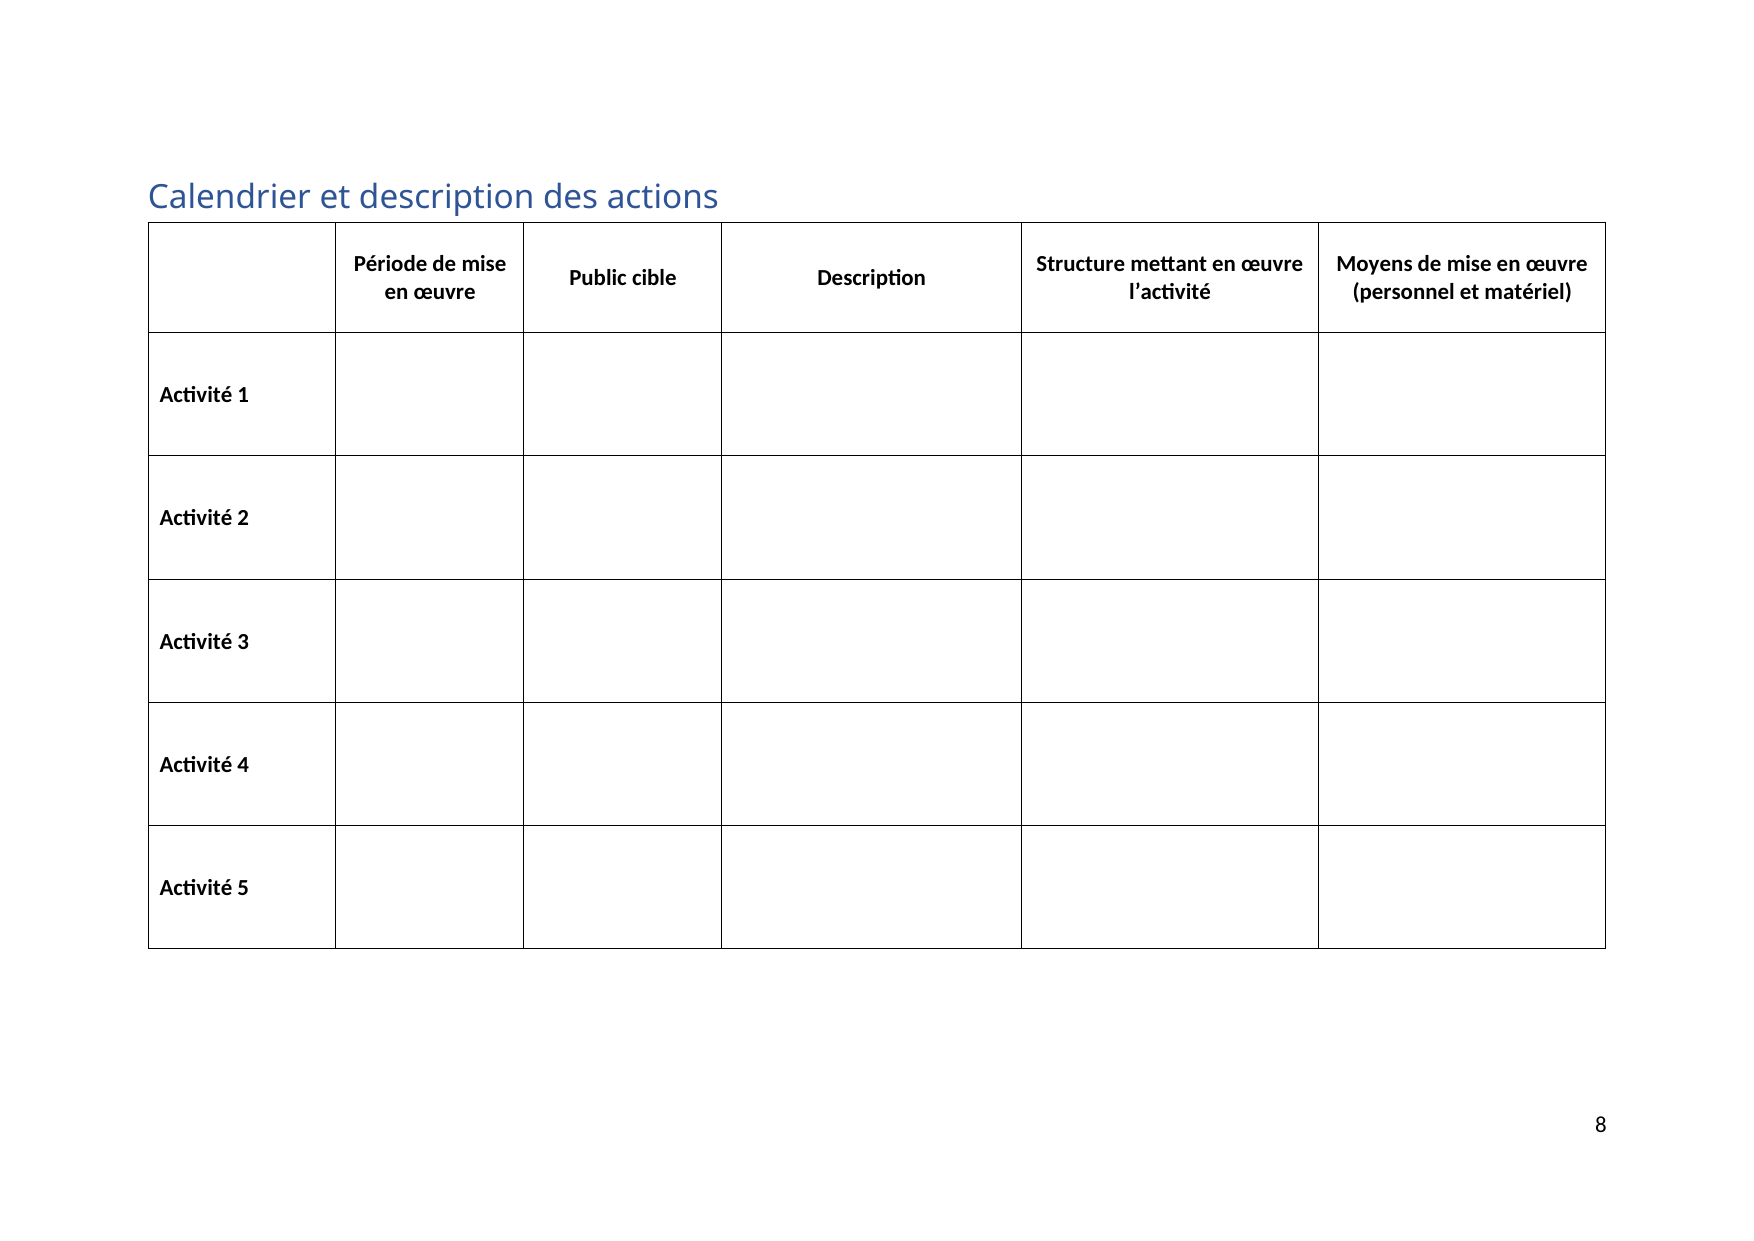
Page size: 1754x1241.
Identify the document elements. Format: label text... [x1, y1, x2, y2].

table_cell [1022, 333, 1318, 455]
table_cell Activité 3 [149, 580, 335, 702]
table_cell [1319, 333, 1605, 455]
table_cell [722, 456, 1021, 579]
table_cell Activité 1 [149, 333, 335, 455]
table_cell [524, 703, 721, 825]
subtitle Calendrier et description des actions [148, 173, 1606, 218]
table_header Description [722, 223, 1021, 332]
table_header Public cible [524, 223, 721, 332]
table_cell [722, 580, 1021, 702]
table_cell Activité 5 [149, 826, 335, 948]
table_cell [1319, 456, 1605, 579]
table_cell [722, 703, 1021, 825]
table_cell [524, 456, 721, 579]
table_cell [1319, 703, 1605, 825]
table_cell [1022, 826, 1318, 948]
table_cell [524, 580, 721, 702]
table_cell [336, 703, 523, 825]
table_header [149, 223, 335, 332]
table_cell Activité 4 [149, 703, 335, 825]
table_header Moyens de mise en œuvre (personnel et matériel) [1319, 223, 1605, 332]
table_header Période de mise en œuvre [336, 223, 523, 332]
table_cell [1022, 456, 1318, 579]
table_cell Activité 2 [149, 456, 335, 579]
table_cell [1022, 580, 1318, 702]
table_header Structure mettant en œuvre l’activité [1022, 223, 1318, 332]
table_cell [524, 826, 721, 948]
table_cell [1319, 826, 1605, 948]
table_cell [336, 456, 523, 579]
table_cell [336, 333, 523, 455]
table_cell [336, 580, 523, 702]
table_cell [722, 826, 1021, 948]
table_cell [1319, 580, 1605, 702]
table_cell [336, 826, 523, 948]
table_cell [1022, 703, 1318, 825]
table_cell [524, 333, 721, 455]
table_cell [722, 333, 1021, 455]
